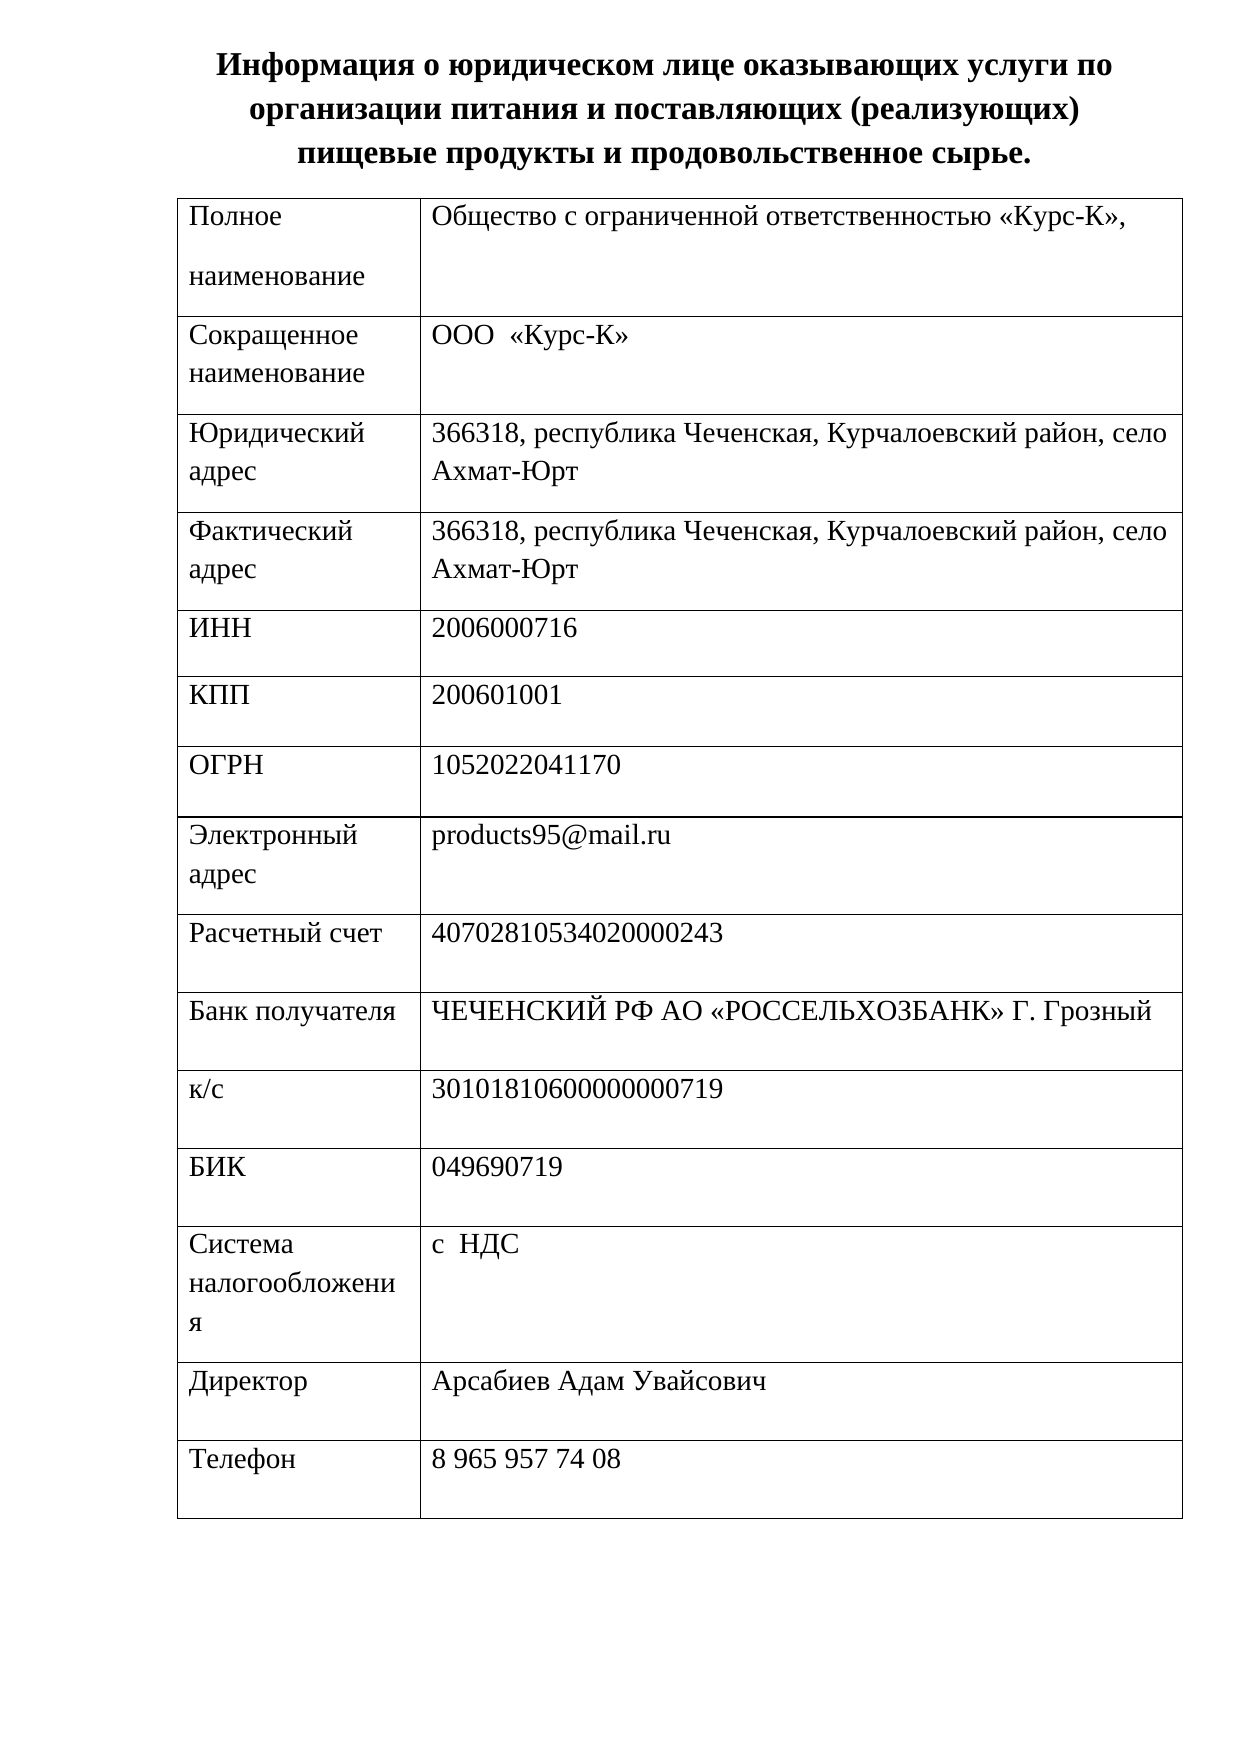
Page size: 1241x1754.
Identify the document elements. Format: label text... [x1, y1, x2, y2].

table_cell Арсабиев Адам Увайсович [421, 1363, 1182, 1440]
table_cell Расчетный счет [178, 915, 420, 992]
table_cell Директор [178, 1363, 420, 1440]
table_cell Система налогообложения [178, 1227, 420, 1362]
table_cell БИК [178, 1149, 420, 1226]
table_cell к/с [178, 1071, 420, 1148]
table_cell products95@mail.ru [421, 818, 1182, 914]
table_header Полное наименование [178, 199, 420, 316]
table_cell 8 965 957 74 08 [421, 1441, 1182, 1517]
table_cell 40702810534020000243 [421, 915, 1182, 992]
table_cell 366318, республика Чеченская, Курчалоевский район, село Ахмат-Юрт [421, 415, 1182, 512]
table_cell Юридический адрес [178, 415, 420, 512]
table_cell 200601001 [421, 677, 1182, 746]
table_cell ЧЕЧЕНСКИЙ РФ АО «РОССЕЛЬХОЗБАНК» Г. Грозный [421, 993, 1182, 1070]
table_cell Банк получателя [178, 993, 420, 1070]
table_cell ООО «Курс-К» [421, 317, 1182, 414]
table_cell 1052022041170 [421, 747, 1182, 816]
table_cell Электронный адрес [178, 818, 420, 914]
table_cell Сокращенное наименование [178, 317, 420, 414]
table_header Общество с ограниченной ответственностью «Курс-К», [421, 199, 1182, 316]
table_cell КПП [178, 677, 420, 746]
table_cell 2006000716 [421, 611, 1182, 676]
table_cell с НДС [421, 1227, 1182, 1362]
table_cell 30101810600000000719 [421, 1071, 1182, 1148]
table_cell ИНН [178, 611, 420, 676]
table_cell Телефон [178, 1441, 420, 1517]
table_cell 366318, республика Чеченская, Курчалоевский район, село Ахмат-Юрт [421, 513, 1182, 609]
table_cell 049690719 [421, 1149, 1182, 1226]
table_cell ОГРН [178, 747, 420, 816]
table_cell Фактический адрес [178, 513, 420, 609]
text Информация о юридическом лице оказывающих услуги по организации питания и поставляющих (реализующих) пищевые продукты и продовольственное сырье. [177, 44, 1152, 171]
